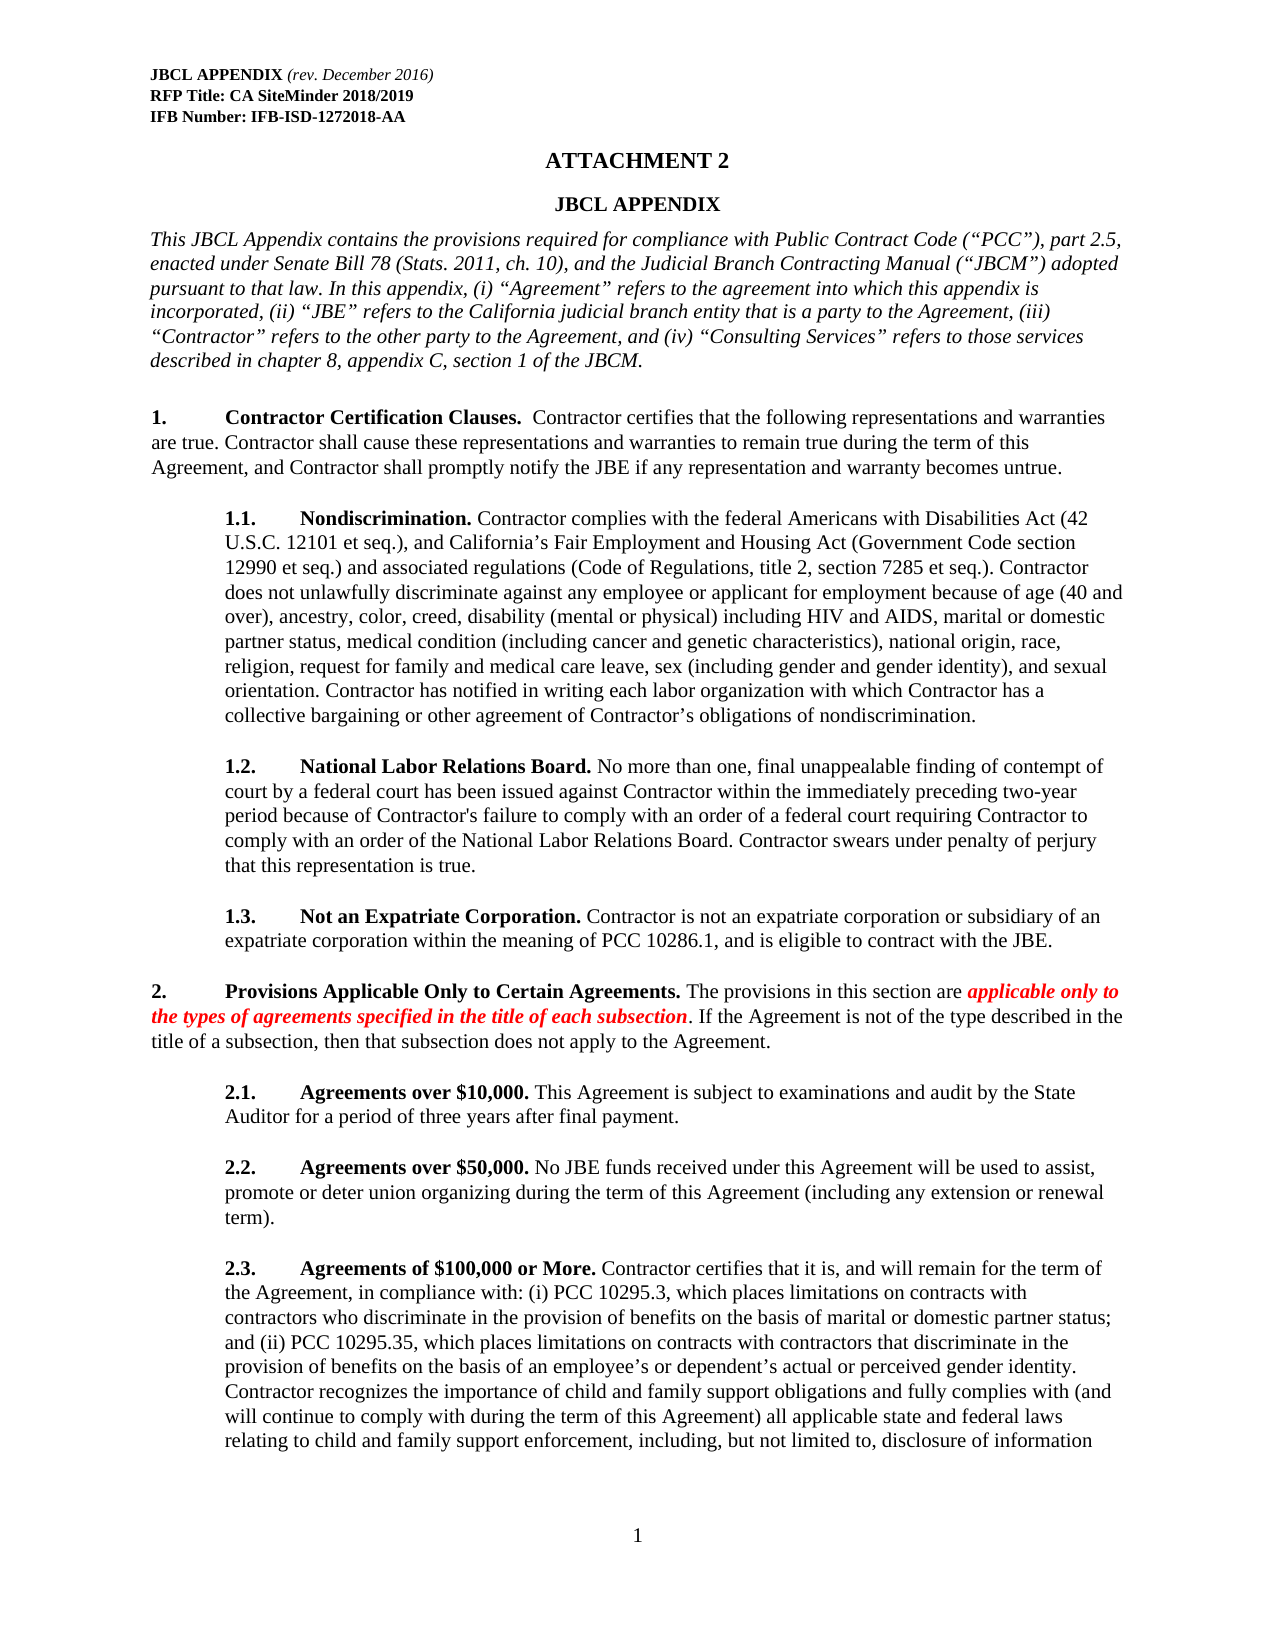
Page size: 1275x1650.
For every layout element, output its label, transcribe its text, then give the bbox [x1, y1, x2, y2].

text This JBCL Appendix contains the provisions required for compliance with Public Contract Code (“PCC”), part 2.5, enacted under Senate Bill 78 (Stats. 2011, ch. 10), and the Judicial Branch Contracting Manual (“JBCM”) adopted pursuant to that law. In this appendix, (i) “Agreement” refers to the agreement into which this appendix is incorporated, (ii) “JBE” refers to the California judicial branch entity that is a party to the Agreement, (iii) “Contractor” refers to the other party to the Agreement, and (iv) “Consulting Services” refers to those services described in chapter 8, appendix C, section 1 of the JBCM. [150, 227, 1124, 372]
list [224, 1256, 1124, 1452]
list Provisions Applicable Only to Certain Agreements. The provisions in this section are applicable only to the types of agreements specified in the title of each subsection. If the Agreement is not of the type described in the title of a subsection, then that subsection does not apply to the Agreement. [151, 979, 1124, 1053]
list Agreements over $50,000. No JBE funds received under this Agreement will be used to assist, promote or deter union organizing during the term of this Agreement (including any extension or renewal term). [224, 1155, 1124, 1229]
list Not an Expatriate Corporation. Contractor is not an expatriate corporation or subsidiary of an expatriate corporation within the meaning of PCC 10286.1, and is eligible to contract with the JBE. [224, 904, 1124, 952]
list Contractor Certification Clauses. Contractor certifies that the following representations and warranties are true. Contractor shall cause these representations and warranties to remain true during the term of this Agreement, and Contractor shall promptly notify the JBE if any representation and warranty becomes untrue. [151, 405, 1124, 479]
text JBCL APPENDIX [150, 192, 1124, 216]
list Agreements over $10,000. This Agreement is subject to examinations and audit by the State Auditor for a period of three years after final payment. [224, 1080, 1124, 1128]
text ATTACHMENT 2 [150, 148, 1124, 174]
list Nondiscrimination. Contractor complies with the federal Americans with Disabilities Act (42 U.S.C. 12101 et seq.), and California’s Fair Employment and Housing Act (Government Code section 12990 et seq.) and associated regulations (Code of Regulations, title 2, section 7285 et seq.). Contractor does not unlawfully discriminate against any employee or applicant for employment because of age (40 and over), ancestry, color, creed, disability (mental or physical) including HIV and AIDS, marital or domestic partner status, medical condition (including cancer and genetic characteristics), national origin, race, religion, request for family and medical care leave, sex (including gender and gender identity), and sexual orientation. Contractor has notified in writing each labor organization with which Contractor has a collective bargaining or other agreement of Contractor’s obligations of nondiscrimination. [224, 506, 1124, 727]
list National Labor Relations Board. No more than one, final unappealable finding of contempt of court by a federal court has been issued against Contractor within the immediately preceding two-year period because of Contractor's failure to comply with an order of a federal court requiring Contractor to comply with an order of the National Labor Relations Board. Contractor swears under penalty of perjury that this representation is true. [224, 754, 1124, 877]
